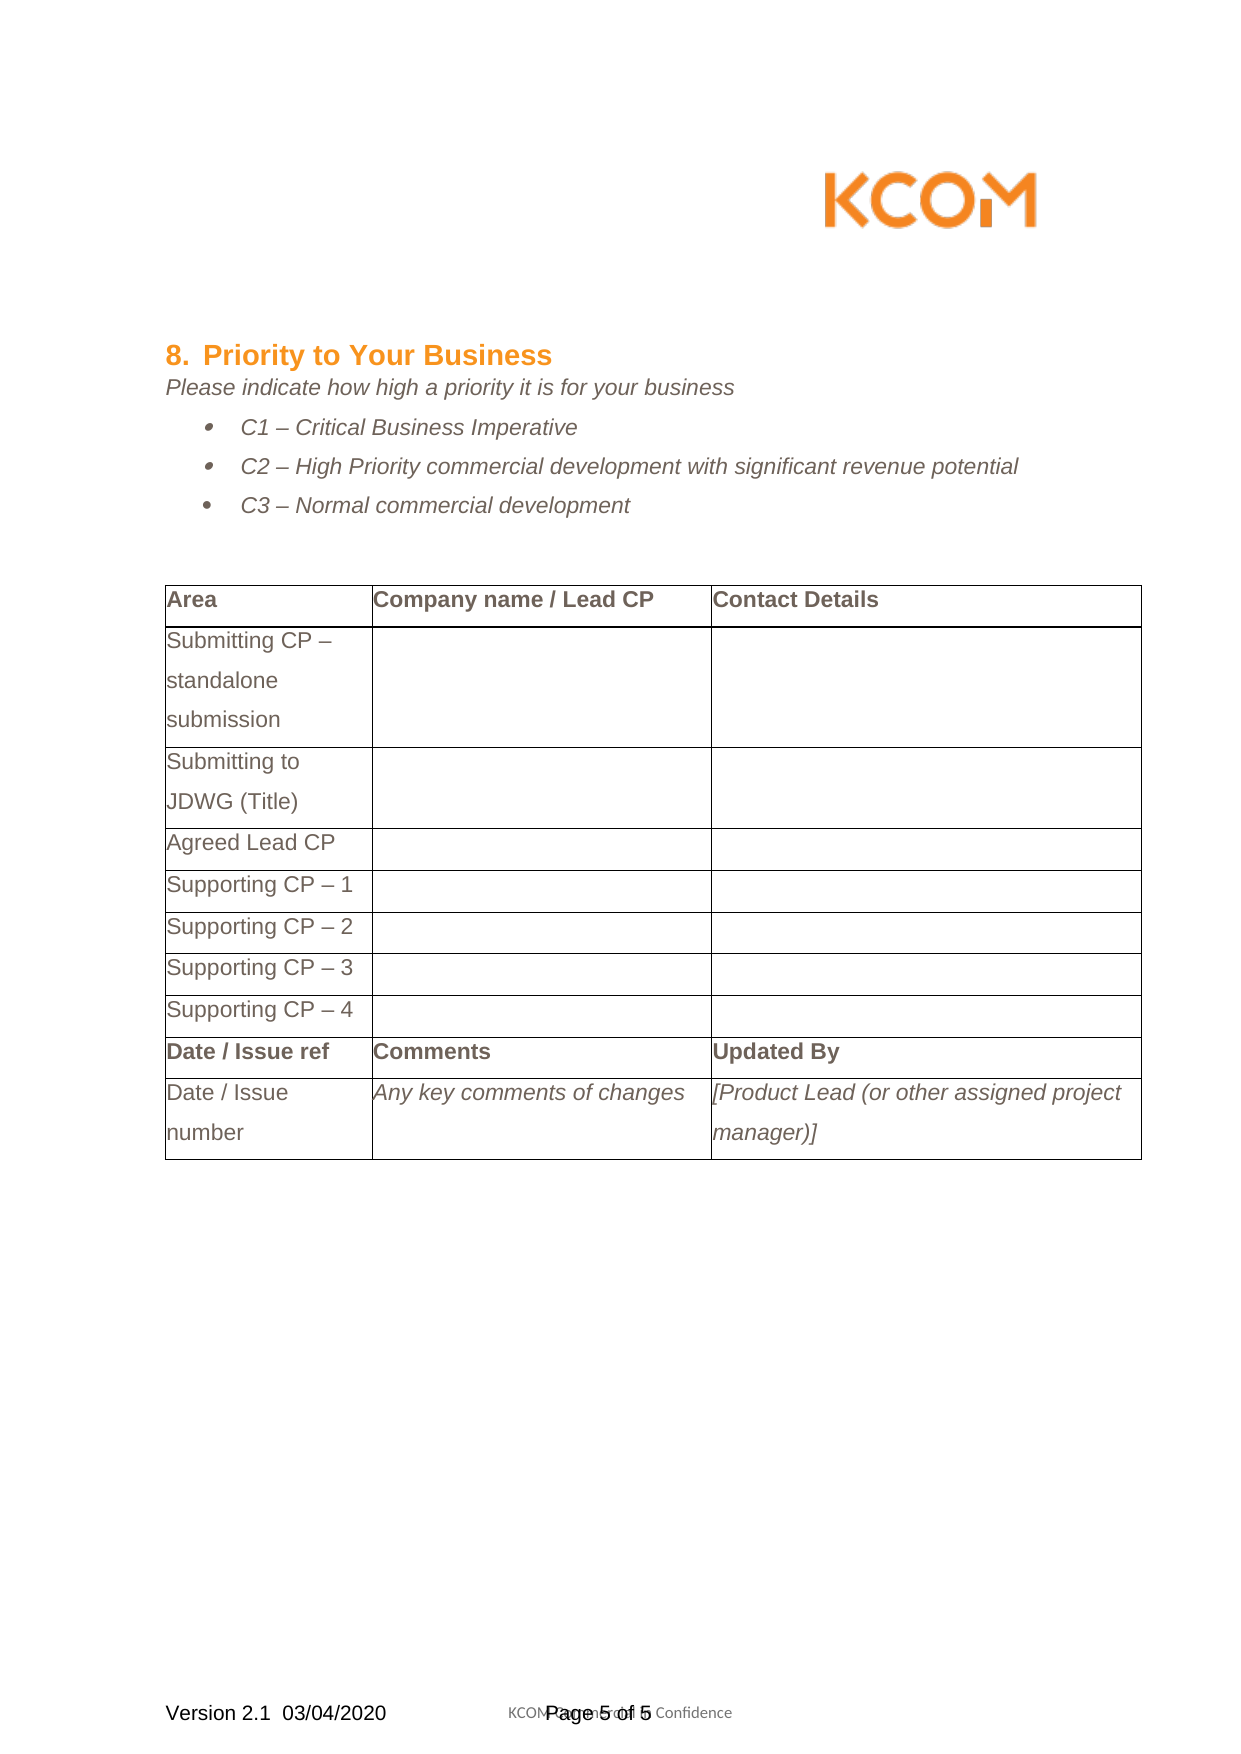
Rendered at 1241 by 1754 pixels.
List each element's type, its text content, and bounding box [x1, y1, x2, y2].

table_cell [373, 913, 711, 953]
table_cell Submitting to JDWG (Title) [166, 748, 372, 828]
list Priority to Your Business [165, 338, 1075, 371]
table_cell Supporting CP – 2 [166, 913, 372, 953]
table_cell [712, 628, 1141, 747]
table_cell Submitting CP – standalone submission [166, 628, 372, 747]
table_cell [373, 996, 711, 1037]
table_cell [373, 628, 711, 747]
table_cell [373, 748, 711, 828]
text Please indicate how high a priority it is for your business [165, 374, 1075, 400]
table_cell [712, 996, 1141, 1037]
list C3 – Normal commercial development [203, 492, 1075, 519]
table_cell [373, 871, 711, 912]
table_cell Date / Issue ref [166, 1038, 372, 1078]
table_header Company name / Lead CP [373, 586, 711, 626]
table_cell Any key comments of changes [373, 1079, 711, 1159]
table_cell [712, 829, 1141, 870]
table_cell [712, 871, 1141, 912]
table_cell [373, 829, 711, 870]
table_header Area [166, 586, 372, 626]
table_cell [Product Lead (or other assigned project manager)] [712, 1079, 1141, 1159]
table_cell Supporting CP – 1 [166, 871, 372, 912]
table_header Contact Details [712, 586, 1141, 626]
table_cell [373, 954, 711, 995]
list C1 – Critical Business Imperative [203, 413, 1075, 440]
table_cell Comments [373, 1038, 711, 1078]
table_cell [712, 954, 1141, 995]
table_cell Agreed Lead CP [166, 829, 372, 870]
table_cell Updated By [712, 1038, 1141, 1078]
table_cell Supporting CP – 4 [166, 996, 372, 1037]
table_cell Supporting CP – 3 [166, 954, 372, 995]
table_cell Date / Issue number [166, 1079, 372, 1159]
table_cell [712, 748, 1141, 828]
list C2 – High Priority commercial development with significant revenue potential [203, 453, 1075, 479]
table_cell [712, 913, 1141, 953]
